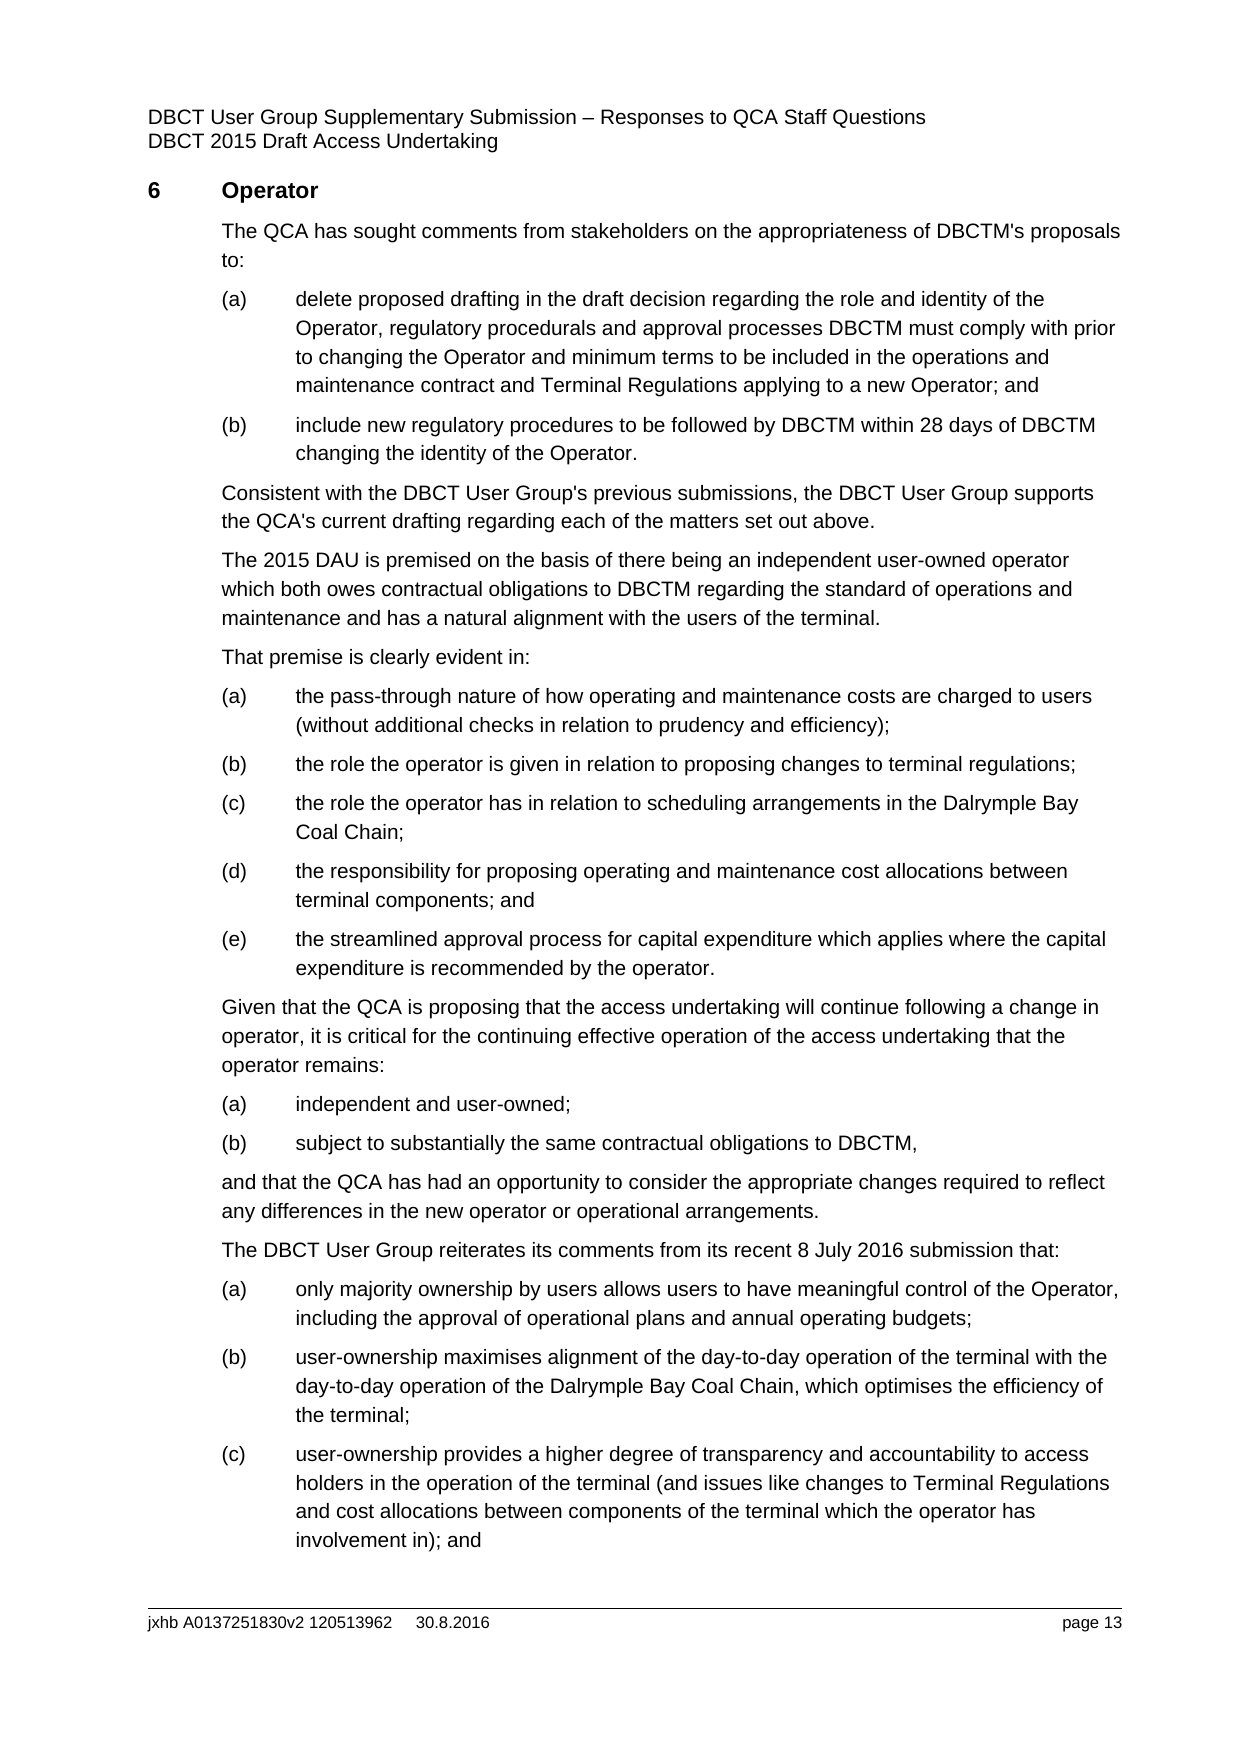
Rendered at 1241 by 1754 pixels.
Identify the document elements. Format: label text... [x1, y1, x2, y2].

subtitle and that the QCA has had an opportunity to consider the appropriate changes required to reflect any differences in the new operator or operational arrangements. [221, 1170, 1122, 1223]
subtitle the pass-through nature of how operating and maintenance costs are charged to users (without additional checks in relation to prudency and efficiency); [221, 684, 1122, 737]
subtitle the streamlined approval process for capital expenditure which applies where the capital expenditure is recommended by the operator. [221, 927, 1122, 980]
text The QCA has sought comments from stakeholders on the appropriateness of DBCTM's proposals to: [221, 219, 1122, 272]
subtitle subject to substantially the same contractual obligations to DBCTM, [221, 1131, 1122, 1155]
subtitle delete proposed drafting in the draft decision regarding the role and identity of the Operator, regulatory procedurals and approval processes DBCTM must comply with prior to changing the Operator and minimum terms to be included in the operations and maintenance contract and Terminal Regulations applying to a new Operator; and [221, 287, 1122, 397]
subtitle independent and user-owned; [221, 1092, 1122, 1116]
subtitle the responsibility for proposing operating and maintenance cost allocations between terminal components; and [221, 859, 1122, 912]
text The 2015 DAU is premised on the basis of there being an independent user-owned operator which both owes contractual obligations to DBCTM regarding the standard of operations and maintenance and has a natural alignment with the users of the terminal. [221, 548, 1122, 630]
text That premise is clearly evident in: [221, 645, 1122, 669]
subtitle the role the operator has in relation to scheduling arrangements in the Dalrymple Bay Coal Chain; [221, 791, 1122, 844]
subtitle the role the operator is given in relation to proposing changes to terminal regulations; [221, 752, 1122, 776]
subtitle include new regulatory procedures to be followed by DBCTM within 28 days of DBCTM changing the identity of the Operator. [221, 412, 1122, 465]
subtitle Given that the QCA is proposing that the access undertaking will continue following a change in operator, it is critical for the continuing effective operation of the access undertaking that the operator remains: [221, 995, 1122, 1076]
text The DBCT User Group reiterates its comments from its recent 8 July 2016 submission that: [221, 1238, 1122, 1262]
subtitle user-ownership provides a higher degree of transparency and accountability to access holders in the operation of the terminal (and issues like changes to Terminal Regulations and cost allocations between components of the terminal which the operator has involvement in); and [221, 1442, 1122, 1552]
subtitle Operator [148, 177, 1122, 203]
subtitle only majority ownership by users allows users to have meaningful control of the Operator, including the approval of operational plans and annual operating budgets; [221, 1277, 1122, 1330]
subtitle user-ownership maximises alignment of the day-to-day operation of the terminal with the day-to-day operation of the Dalrymple Bay Coal Chain, which optimises the efficiency of the terminal; [221, 1345, 1122, 1426]
text Consistent with the DBCT User Group's previous submissions, the DBCT User Group supports the QCA's current drafting regarding each of the matters set out above. [221, 480, 1122, 533]
